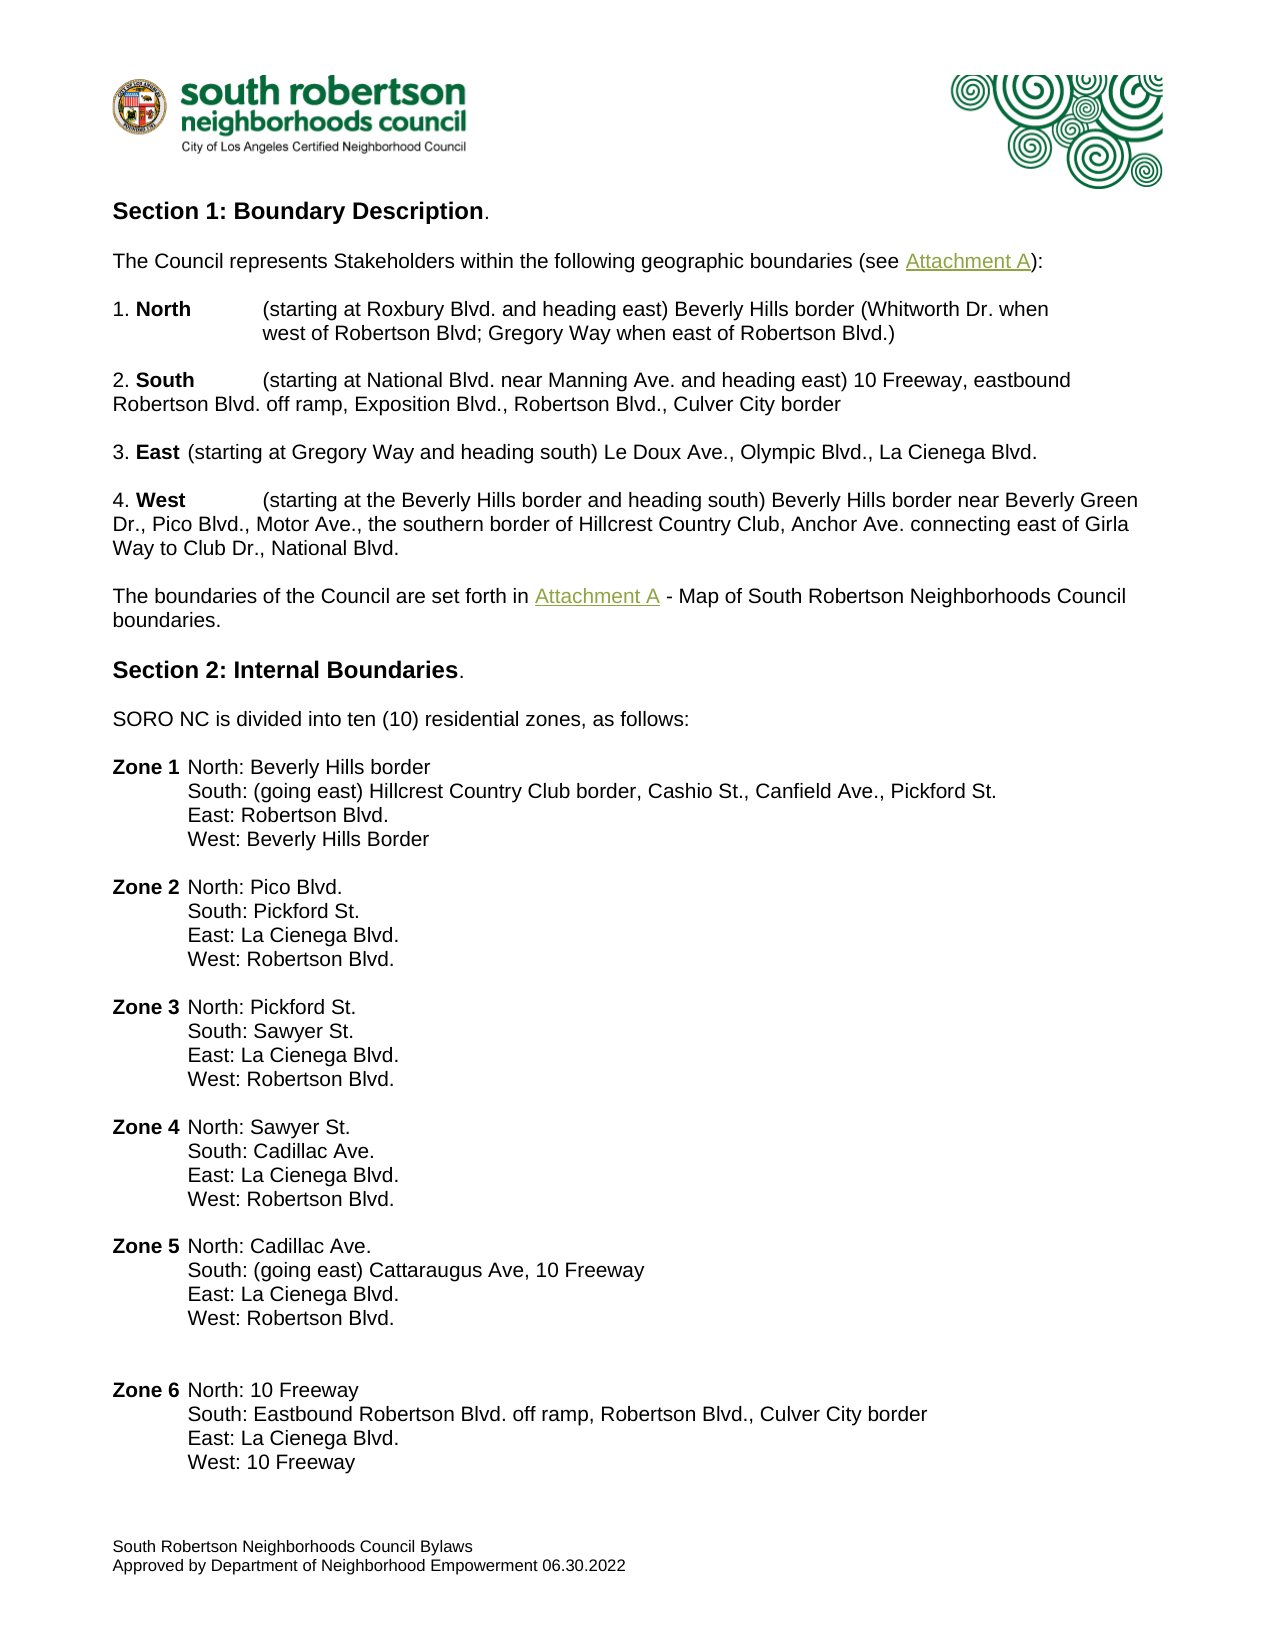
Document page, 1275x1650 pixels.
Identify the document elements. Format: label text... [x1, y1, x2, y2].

text West: 10 Freeway [112, 1450, 1162, 1474]
text West: Beverly Hills Border [112, 827, 1162, 851]
text East: La Cienega Blvd. [112, 1162, 1162, 1186]
text Zone 5 North: Cadillac Ave. [112, 1234, 1162, 1258]
text Section 1: Boundary Description. [112, 197, 1162, 224]
picture [112, 75, 1163, 190]
text West: Robertson Blvd. [112, 1306, 1162, 1330]
text The boundaries of the Council are set forth in Attachment A - Map of South Robertson Neighborhoods Council boundaries. [112, 584, 1162, 632]
text Zone 6 North: 10 Freeway [112, 1378, 1162, 1402]
text The Council represents Stakeholders within the following geographic boundaries (see Attachment A): [112, 248, 1162, 272]
text 3. East (starting at Gregory Way and heading south) Le Doux Ave., Olympic Blvd., La Cienega Blvd. [112, 440, 1162, 464]
text West: Robertson Blvd. [112, 1067, 1162, 1091]
text South: Eastbound Robertson Blvd. off ramp, Robertson Blvd., Culver City border [112, 1402, 1162, 1426]
text East: La Cienega Blvd. [112, 923, 1162, 947]
text Zone 2 North: Pico Blvd. [112, 875, 1162, 899]
text South: (going east) Hillcrest Country Club border, Cashio St., Canfield Ave., Pickford St. [112, 779, 1162, 803]
text Zone 4 North: Sawyer St. [112, 1114, 1162, 1138]
text west of Robertson Blvd; Gregory Way when east of Robertson Blvd.) [112, 320, 1162, 344]
text Zone 3 North: Pickford St. [112, 995, 1162, 1019]
text 4. West (starting at the Beverly Hills border and heading south) Beverly Hills border near Beverly Green Dr., Pico Blvd., Motor Ave., the southern border of Hillcrest Country Club, Anchor Ave. connecting east of Girla Way to Club Dr., National Blvd. [112, 488, 1162, 560]
text West: Robertson Blvd. [112, 1186, 1162, 1210]
text East: Robertson Blvd. [112, 803, 1162, 827]
text East: La Cienega Blvd. [112, 1426, 1162, 1450]
text SORO NC is divided into ten (10) residential zones, as follows: [112, 707, 1162, 731]
text East: La Cienega Blvd. [112, 1043, 1162, 1067]
text 2. South (starting at National Blvd. near Manning Ave. and heading east) 10 Freeway, eastbound Robertson Blvd. off ramp, Exposition Blvd., Robertson Blvd., Culver City border [112, 368, 1162, 416]
text South: Sawyer St. [112, 1019, 1162, 1043]
text Section 2: Internal Boundaries. [112, 656, 1162, 683]
text Zone 1 North: Beverly Hills border [112, 755, 1162, 779]
text 1. North (starting at Roxbury Blvd. and heading east) Beverly Hills border (Whitworth Dr. when [112, 296, 1162, 320]
text South: (going east) Cattaraugus Ave, 10 Freeway [112, 1258, 1162, 1282]
text West: Robertson Blvd. [112, 947, 1162, 971]
text East: La Cienega Blvd. [112, 1282, 1162, 1306]
text South: Pickford St. [112, 899, 1162, 923]
text South: Cadillac Ave. [112, 1138, 1162, 1162]
